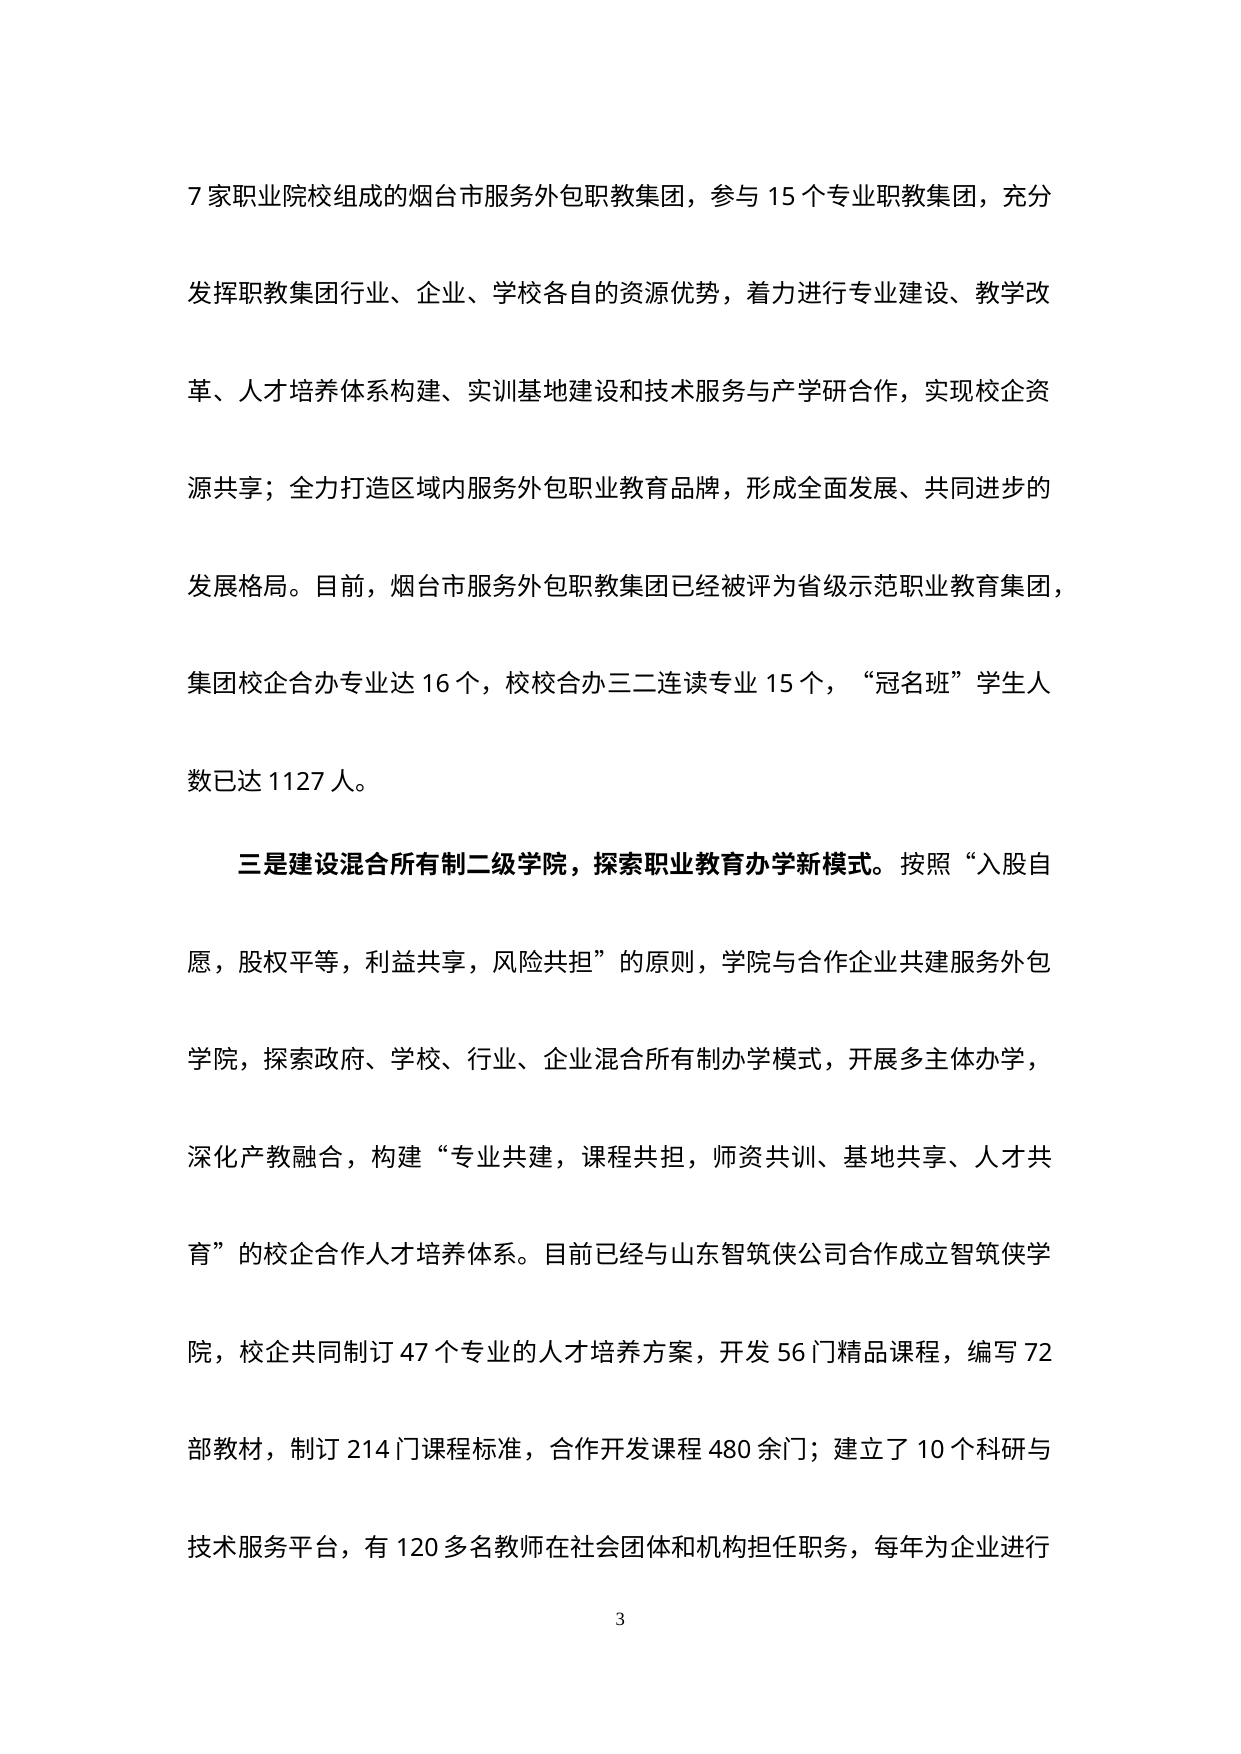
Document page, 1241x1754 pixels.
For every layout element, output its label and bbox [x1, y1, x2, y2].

list [187, 830, 1053, 1578]
list [187, 162, 1053, 812]
